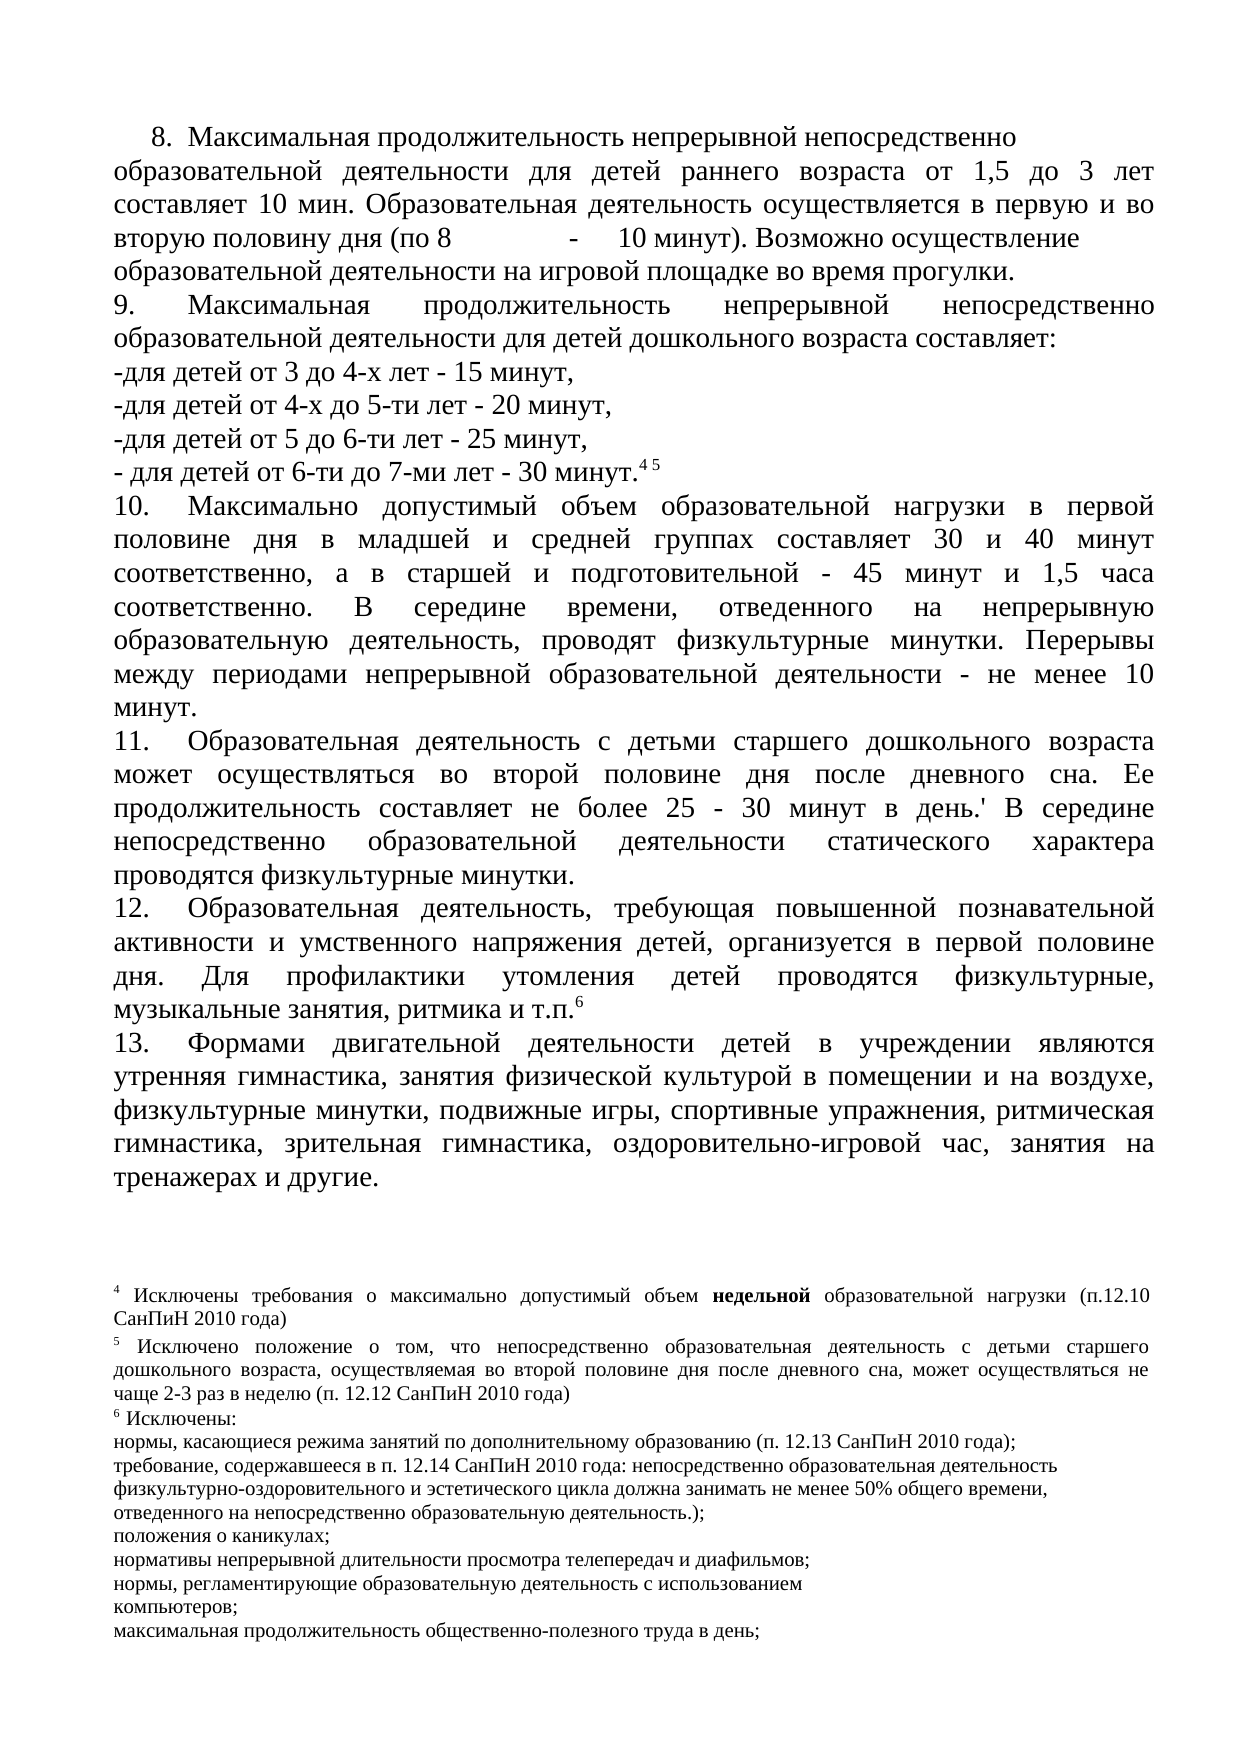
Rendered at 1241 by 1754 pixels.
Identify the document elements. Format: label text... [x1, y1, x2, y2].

text -для детей от 4-х до 5-ти лет - 20 минут, [113, 388, 1155, 422]
text 4 Исключены требования о максимально допустимый объем недельной образовательной нагрузки (п.12.10 СанПиН 2010 года) [113, 1283, 1150, 1330]
text - для детей от 6-ти до 7-ми лет - 30 минут.4 5 [113, 455, 1155, 489]
text образовательной деятельности для детей раннего возраста от 1,5 до 3 лет составляет 10 мин. Образовательная деятельность осуществляется в первую и во вторую половину дня (по 8 - 10 минут). Возможно осуществление [113, 153, 1155, 254]
text образовательной деятельности на игровой площадке во время прогулки. [113, 254, 1155, 287]
text нормы, касающиеся режима занятий по дополнительному образованию (п. 12.13 СанПиН 2010 года); требование, содержавшееся в п. 12.14 СанПиН 2010 года: непосредственно образовательная деятельность физкультурно-оздоровительного и эстетического цикла должна занимать не менее 50% общего времени, отведенного на непосредственно образовательную деятельность.); положения о каникулах; [113, 1430, 1150, 1548]
list Образовательная деятельность с детьми старшего дошкольного возраста может осуществляться во второй половине дня после дневного сна. Ее продолжительность составляет не более 25 - 30 минут в день.' В середине непосредственно образовательной деятельности статического характера проводятся физкультурные минутки. [113, 723, 1155, 891]
list Формами двигательной деятельности детей в учреждении являются утренняя гимнастика, занятия физической культурой в помещении и на воздухе, физкультурные минутки, подвижные игры, спортивные упражнения, ритмическая гимнастика, зрительная гимнастика, оздоровительно-игровой час, занятия на тренажерах и другие. [113, 1025, 1155, 1193]
text 5 Исключено положение о том, что непосредственно образовательная деятельность с детьми старшего дошкольного возраста, осуществляемая во второй половине дня после дневного сна, может осуществляться не чаще 2-3 раз в неделю (п. 12.12 СанПиН 2010 года) [113, 1334, 1150, 1405]
list Образовательная деятельность, требующая повышенной познавательной активности и умственного напряжения детей, организуется в первой половине дня. Для профилактики утомления детей проводятся физкультурные, музыкальные занятия, ритмика и т.п.6 [113, 891, 1155, 1025]
text -для детей от 3 до 4-х лет - 15 минут, [113, 354, 1155, 388]
list Максимальная продолжительность непрерывной непосредственно образовательной деятельности для детей дошкольного возраста составляет: [113, 287, 1155, 354]
list Максимальная продолжительность непрерывной непосредственно [151, 120, 1155, 153]
text -для детей от 5 до 6-ти лет - 25 минут, [113, 422, 1155, 455]
text нормативы непрерывной длительности просмотра телепередач и диафильмов; нормы, регламентирующие образовательную деятельность с использованием компьютеров; максимальная продолжительность общественно-полезного труда в день; и др. [113, 1548, 925, 1648]
list Максимально допустимый объем образовательной нагрузки в первой половине дня в младшей и средней группах составляет 30 и 40 минут соответственно, а в старшей и подготовительной - 45 минут и 1,5 часа соответственно. В середине времени, отведенного на непрерывную образовательную деятельность, проводят физкультурные минутки. Перерывы между периодами непрерывной образовательной деятельности - не менее 10 минут. [113, 489, 1155, 723]
text 6 Исключены: [113, 1406, 1150, 1430]
